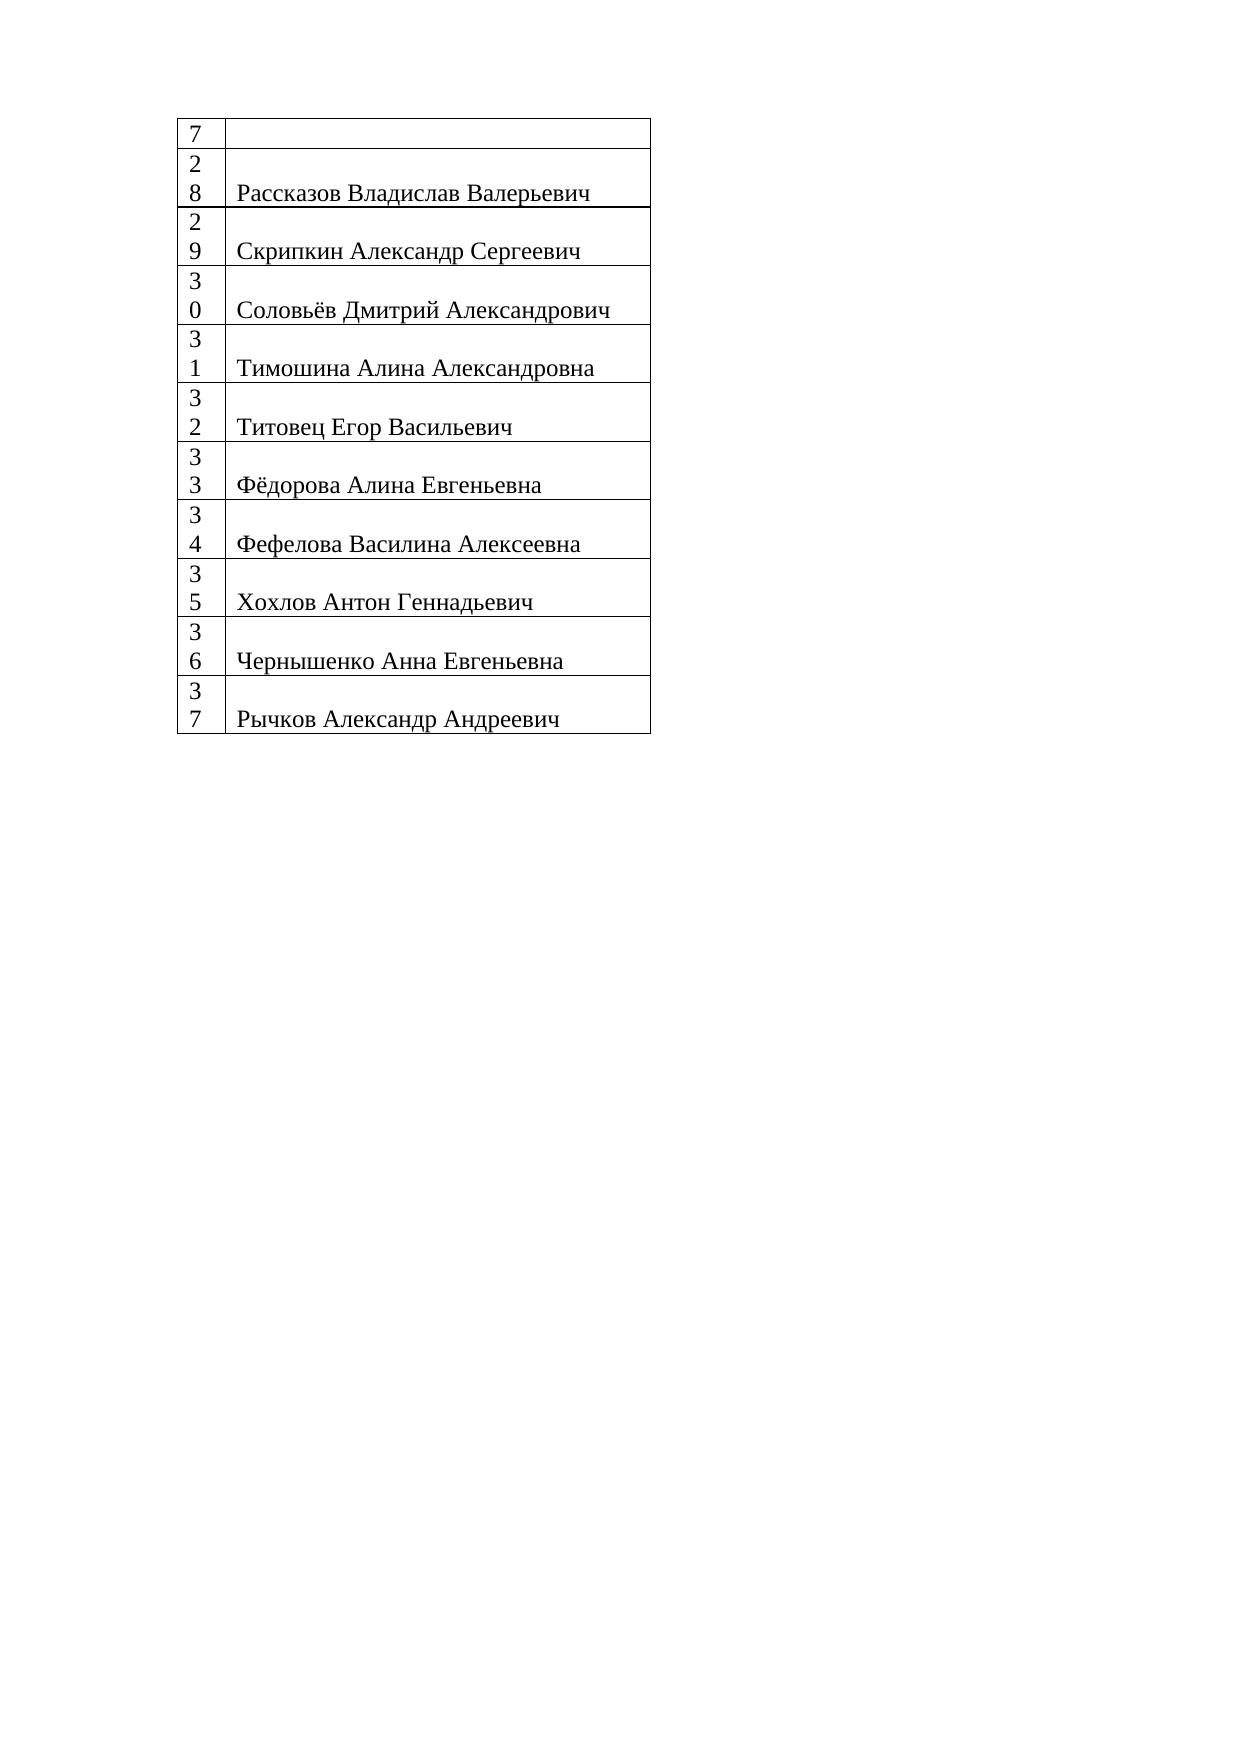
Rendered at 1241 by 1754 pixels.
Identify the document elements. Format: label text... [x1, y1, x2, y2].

table_cell Рассказов Владислав Валерьевич [226, 149, 650, 206]
table_cell Соловьёв Дмитрий Александрович [226, 266, 650, 323]
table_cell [226, 119, 650, 148]
table_cell 35 [178, 559, 225, 616]
table_cell Фёдорова Алина Евгеньевна [226, 442, 650, 499]
table_cell 28 [178, 149, 225, 206]
table_cell 30 [178, 266, 225, 323]
table_cell 31 [178, 325, 225, 382]
table_cell 36 [178, 617, 225, 675]
table_cell 27 [178, 119, 225, 148]
table_cell Титовец Егор Васильевич [226, 383, 650, 441]
table_cell 37 [178, 676, 225, 733]
table_cell Рычков Александр Андреевич [226, 676, 650, 733]
table_cell Тимошина Алина Александровна [226, 325, 650, 382]
table_cell Скрипкин Александр Сергеевич [226, 208, 650, 265]
table_cell Чернышенко Анна Евгеньевна [226, 617, 650, 675]
table_cell 34 [178, 500, 225, 558]
table_cell 32 [178, 383, 225, 441]
table_cell 33 [178, 442, 225, 499]
table_cell Хохлов Антон Геннадьевич [226, 559, 650, 616]
table_cell 29 [178, 208, 225, 265]
table_cell Фефелова Василина Алексеевна [226, 500, 650, 558]
